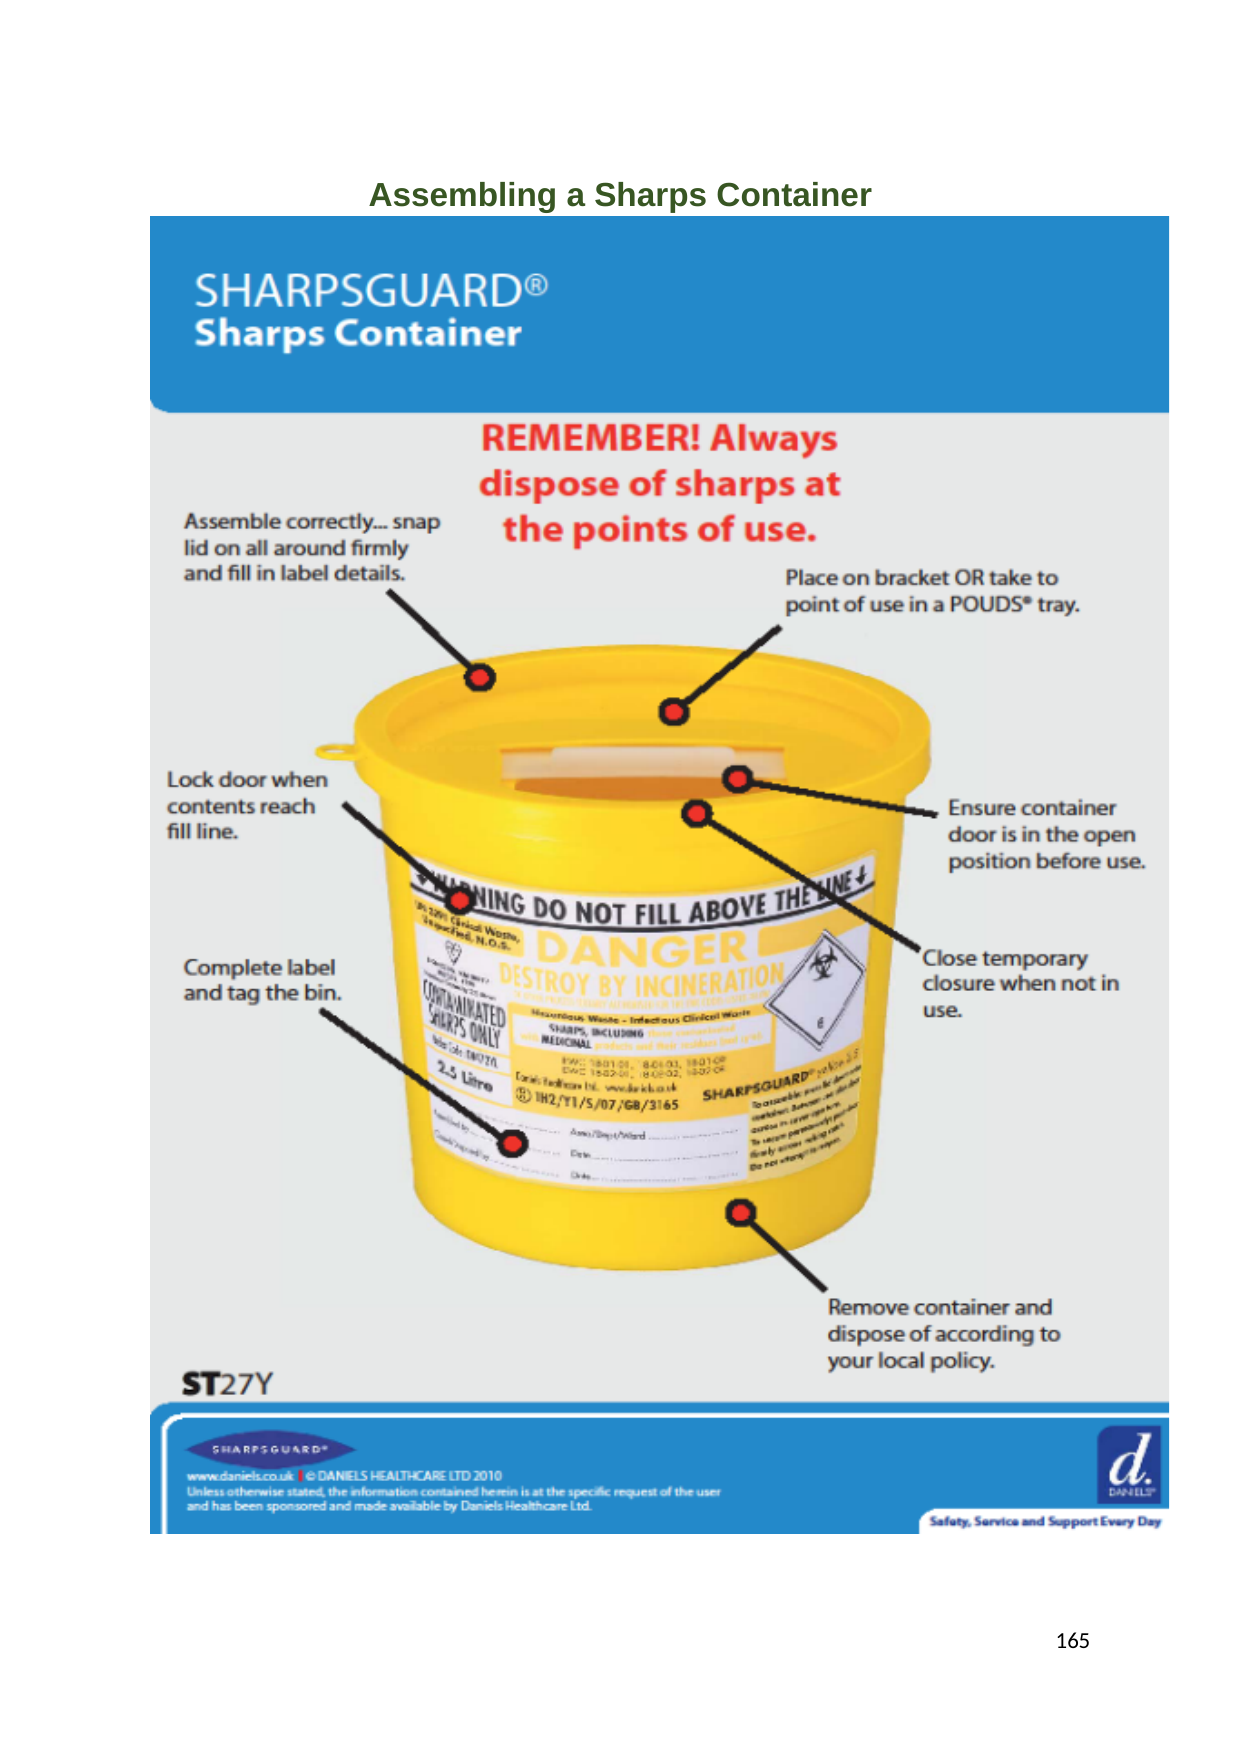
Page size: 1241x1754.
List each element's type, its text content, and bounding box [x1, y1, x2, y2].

subtitle Assembling a Sharps Container [150, 175, 1090, 213]
